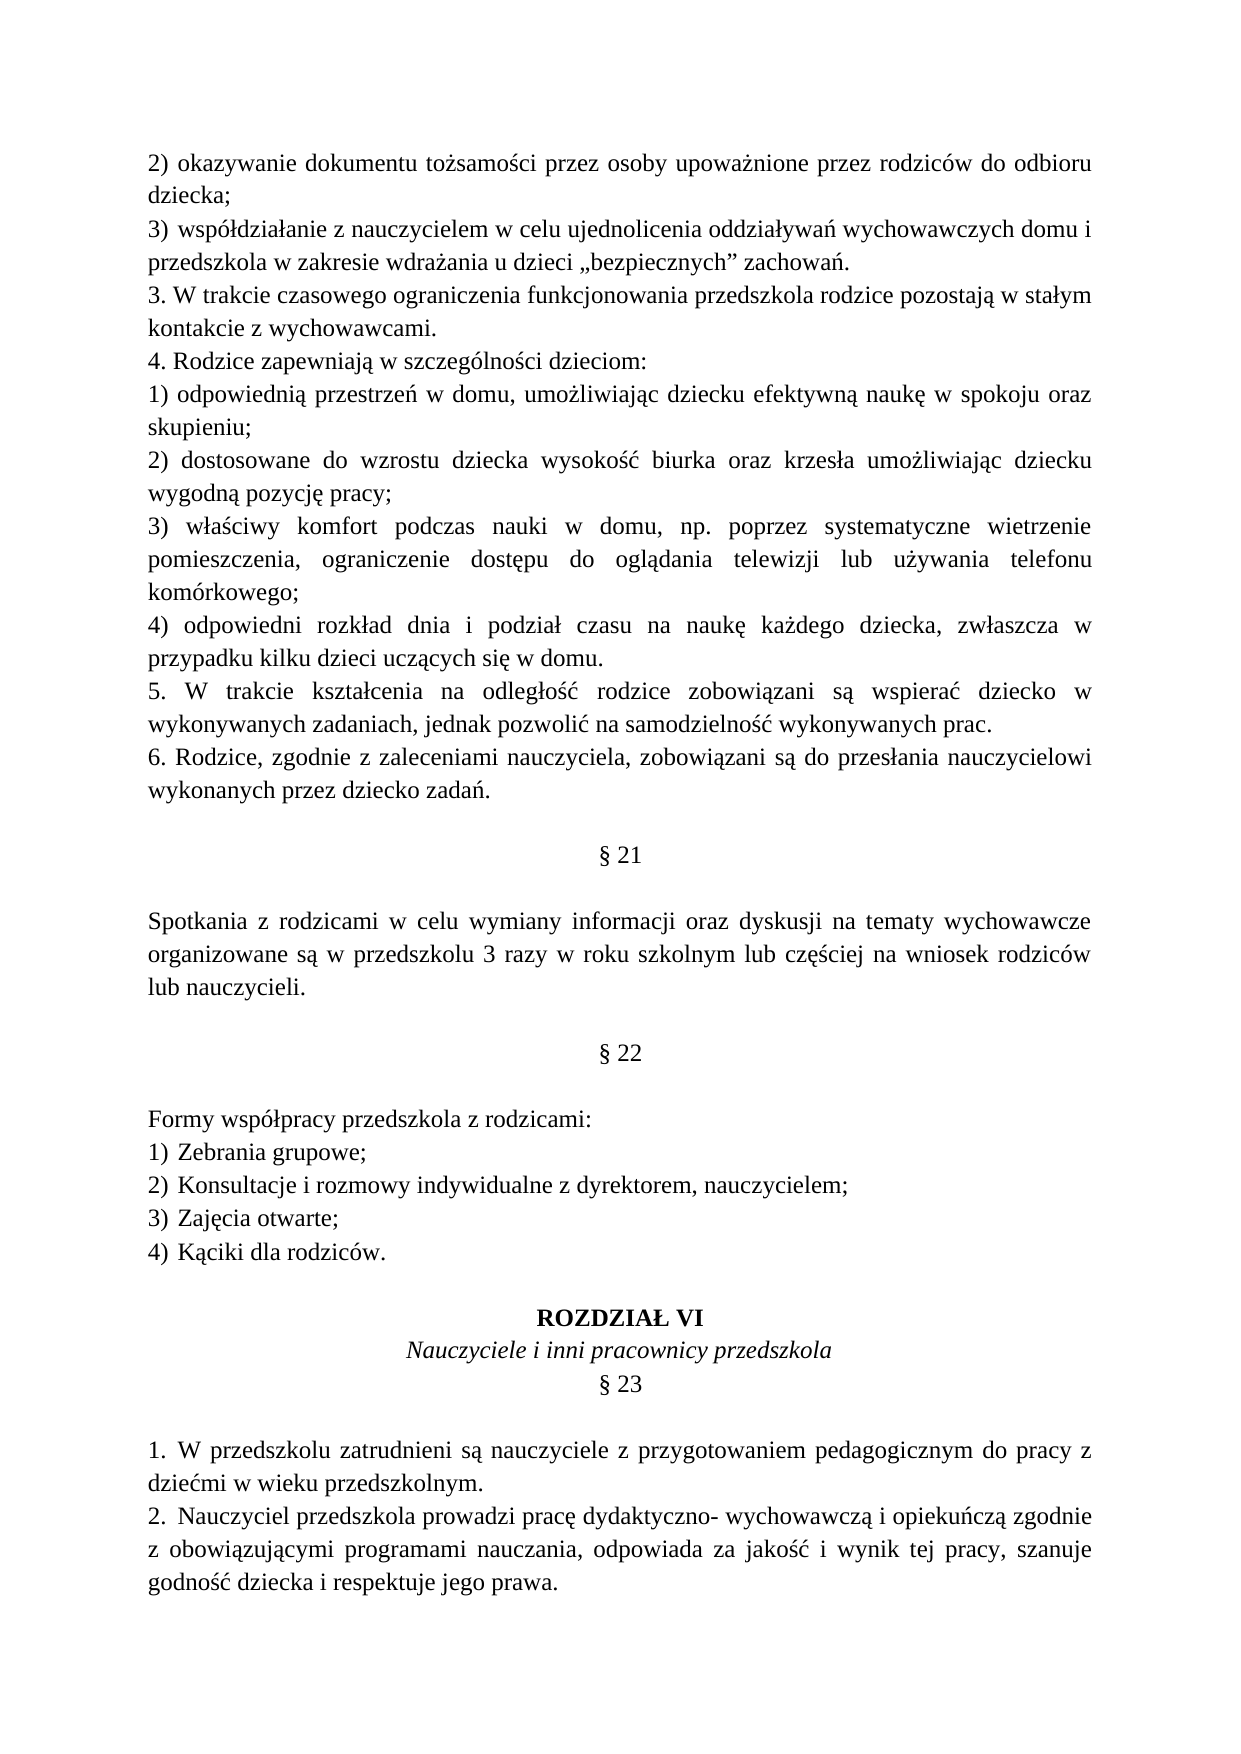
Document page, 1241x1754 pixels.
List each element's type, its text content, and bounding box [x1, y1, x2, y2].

text § 21 [148, 840, 1093, 869]
text Spotkania z rodzicami w celu wymiany informacji oraz dyskusji na tematy wychowawcze organizowane są w przedszkolu 3 razy w roku szkolnym lub częściej na wniosek rodziców lub nauczycieli. [148, 906, 1093, 1001]
text 3) właściwy komfort podczas nauki w domu, np. poprzez systematyczne wietrzenie pomieszczenia, ograniczenie dostępu do oglądania telewizji lub używania telefonu komórkowego; [148, 511, 1093, 606]
text 2) dostosowane do wzrostu dziecka wysokość biurka oraz krzesła umożliwiając dziecku wygodną pozycję pracy; [148, 445, 1093, 507]
list współdziałanie z nauczycielem w celu ujednolicenia oddziaływań wychowawczych domu i przedszkola w zakresie wdrażania u dzieci „bezpiecznych” zachowań. [148, 214, 1093, 275]
text 6. Rodzice, zgodnie z zaleceniami nauczyciela, zobowiązani są do przesłania nauczycielowi wykonanych przez dziecko zadań. [148, 742, 1093, 804]
list Kąciki dla rodziców. [148, 1237, 1093, 1265]
list Nauczyciel przedszkola prowadzi pracę dydaktyczno- wychowawczą i opiekuńczą zgodnie z obowiązującymi programami nauczania, odpowiada za jakość i wynik tej pracy, szanuje godność dziecka i respektuje jego prawa. [148, 1501, 1093, 1596]
list W przedszkolu zatrudnieni są nauczyciele z przygotowaniem pedagogicznym do pracy z dziećmi w wieku przedszkolnym. [148, 1435, 1093, 1496]
list Zebrania grupowe; [148, 1137, 1093, 1166]
list Nauczyciele i inni pracownicy przedszkola [148, 1336, 1093, 1364]
text § 22 [148, 1038, 1093, 1067]
list okazywanie dokumentu tożsamości przez osoby upoważnione przez rodziców do odbioru dziecka; [148, 148, 1093, 209]
list Konsultacje i rozmowy indywidualne z dyrektorem, nauczycielem; [148, 1171, 1093, 1199]
text 1) odpowiednią przestrzeń w domu, umożliwiając dziecku efektywną naukę w spokoju oraz skupieniu; [148, 379, 1093, 441]
text 4) odpowiedni rozkład dnia i podział czasu na naukę każdego dziecka, zwłaszcza w przypadku kilku dzieci uczących się w domu. [148, 610, 1093, 672]
text 3. W trakcie czasowego ograniczenia funkcjonowania przedszkola rodzice pozostają w stałym kontakcie z wychowawcami. [148, 280, 1093, 341]
text 5. W trakcie kształcenia na odległość rodzice zobowiązani są wspierać dziecko w wykonywanych zadaniach, jednak pozwolić na samodzielność wykonywanych prac. [148, 676, 1093, 738]
list Zajęcia otwarte; [148, 1203, 1093, 1232]
text 4. Rodzice zapewniają w szczególności dzieciom: [148, 346, 1093, 374]
list ROZDZIAŁ VI [148, 1303, 1093, 1331]
list § 23 [148, 1369, 1093, 1397]
text Formy współpracy przedszkola z rodzicami: [148, 1104, 1093, 1133]
